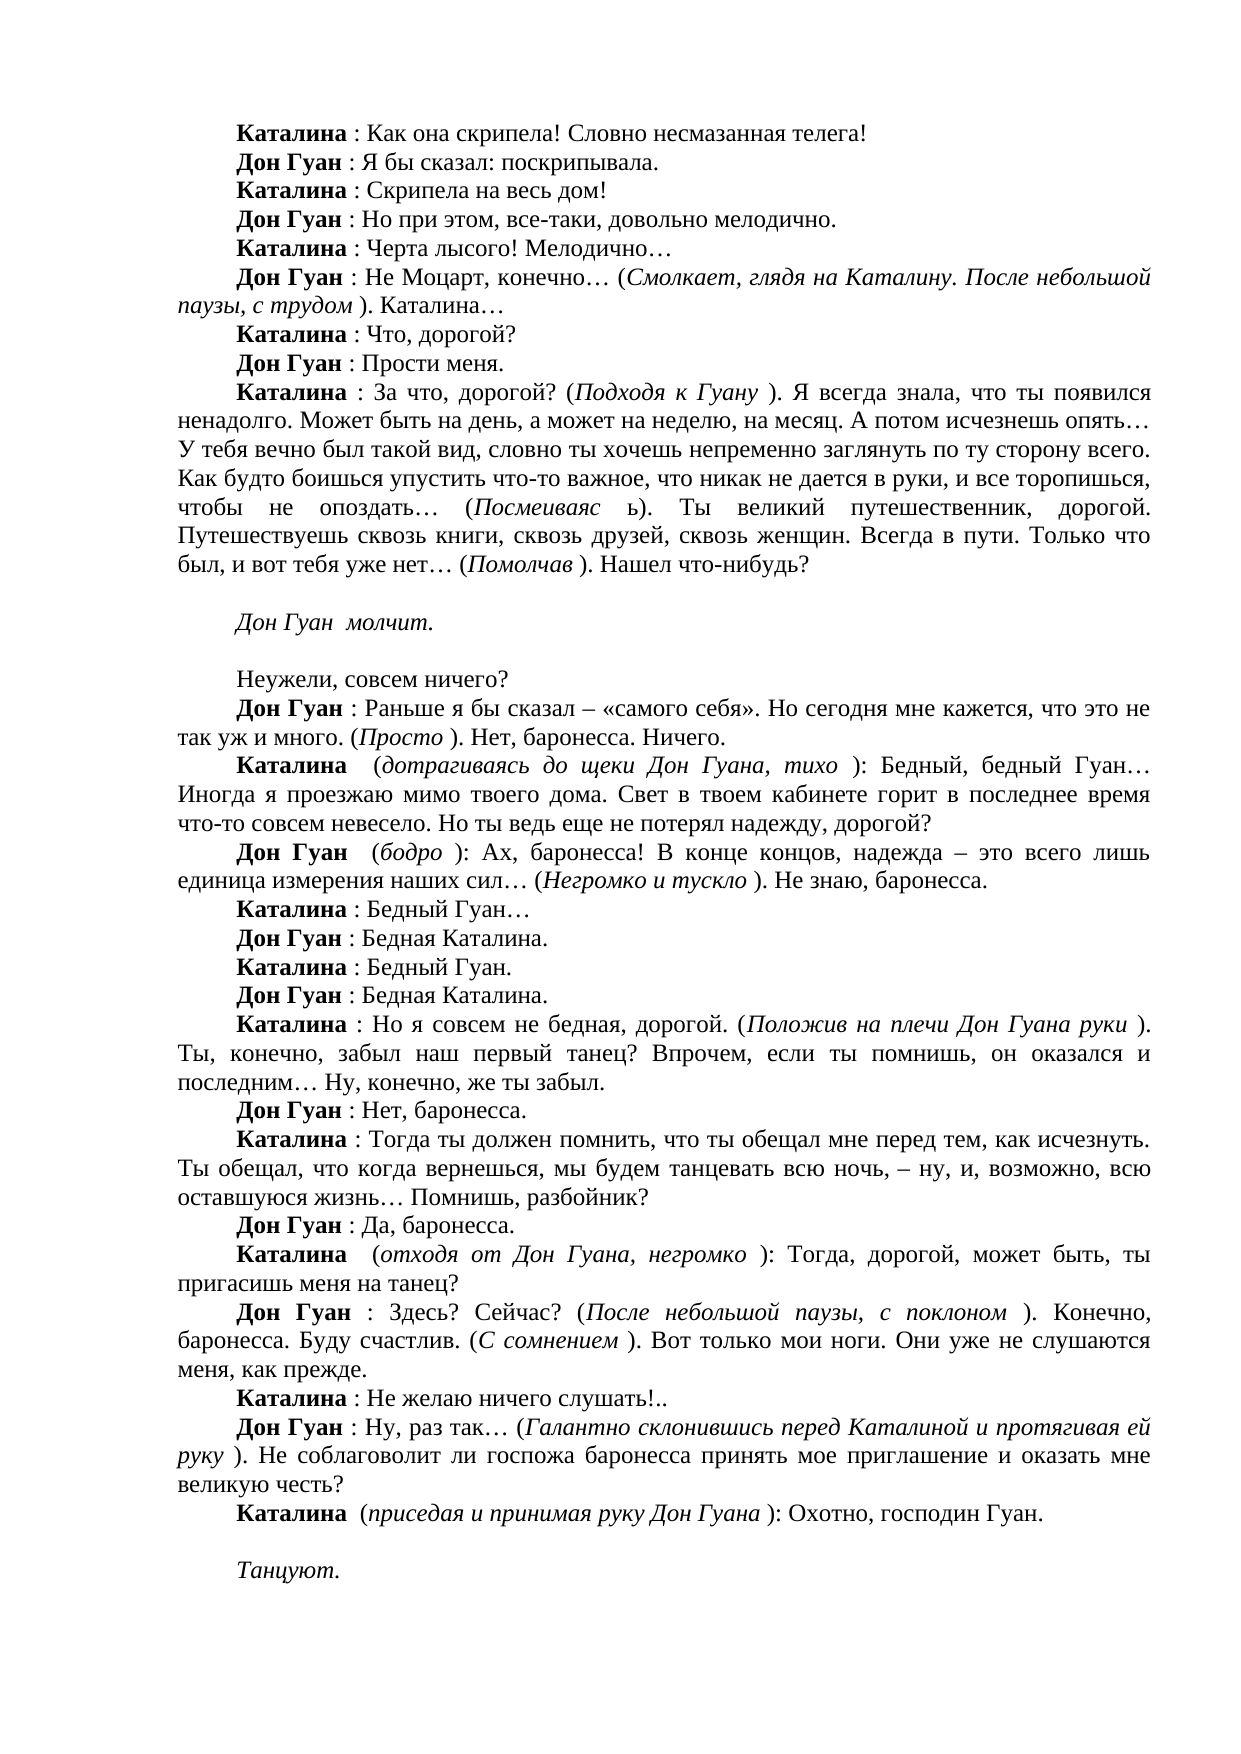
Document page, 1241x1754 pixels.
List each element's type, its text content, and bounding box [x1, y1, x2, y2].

text Каталина : Бедный Гуан… [177, 894, 1152, 923]
text Неужели, совсем ничего? [177, 664, 1152, 693]
text Дон Гуан : Бедная Каталина. [177, 923, 1152, 952]
text Каталина (приседая и принимая руку Дон Гуана ): Охотно, господин Гуан. [177, 1498, 1152, 1527]
text Танцуют. [177, 1556, 1152, 1584]
text Каталина : Черта лысого! Мелодично… [177, 233, 1152, 262]
text Дон Гуан : Ну, раз так… (Галантно склонившись перед Каталиной и протягивая ей руку ). Не соблаговолит ли госпожа баронесса принять мое приглашение и оказать мне великую честь? [177, 1412, 1152, 1498]
text Дон Гуан : Раньше я бы сказал – «самого себя». Но сегодня мне кажется, что это не так уж и много. (Просто ). Нет, баронесса. Ничего. [177, 693, 1152, 751]
text Дон Гуан (бодро ): Ах, баронесса! В конце концов, надежда – это всего лишь единица измерения наших сил… (Негромко и тускло ). Не знаю, баронесса. [177, 837, 1152, 894]
text Каталина (дотрагиваясь до щеки Дон Гуана, тихо ): Бедный, бедный Гуан… Иногда я проезжаю мимо твоего дома. Свет в твоем кабинете горит в последнее время что-то совсем невесело. Но ты ведь еще не потерял надежду, дорогой? [177, 751, 1152, 837]
text Каталина : Но я совсем не бедная, дорогой. (Положив на плечи Дон Гуана руки ). Ты, конечно, забыл наш первый танец? Впрочем, если ты помнишь, он оказался и последним… Ну, конечно, же ты забыл. [177, 1009, 1152, 1096]
text Каталина : Тогда ты должен помнить, что ты обещал мне перед тем, как исчезнуть. Ты обещал, что когда вернешься, мы будем танцевать всю ночь, – ну, и, возможно, всю оставшуюся жизнь… Помнишь, разбойник? [177, 1124, 1152, 1211]
text Дон Гуан : Здесь? Сейчас? (После небольшой паузы, с поклоном ). Конечно, баронесса. Буду счастлив. (С сомнением ). Вот только мои ноги. Они уже не слушаются меня, как прежде. [177, 1297, 1152, 1383]
text Дон Гуан : Да, баронесса. [177, 1211, 1152, 1239]
text Каталина : Как она скрипела! Словно несмазанная телега! [177, 118, 1152, 147]
text Каталина : Скрипела на весь дом! [177, 176, 1152, 204]
text Дон Гуан молчит. [177, 607, 1152, 636]
text Каталина : За что, дорогой? (Подходя к Гуану ). Я всегда знала, что ты появился ненадолго. Может быть на день, а может на неделю, на месяц. А потом исчезнешь опять… У тебя вечно был такой вид, словно ты хочешь непременно заглянуть по ту сторону всего. Как будто боишься упустить что-то важное, что никак не дается в руки, и все торопишься, чтобы не опоздать… (Посмеиваяс ь). Ты великий путешественник, дорогой. Путешествуешь сквозь книги, сквозь друзей, сквозь женщин. Всегда в пути. Только что был, и вот тебя уже нет… (Помолчав ). Нашел что-нибудь? [177, 377, 1152, 578]
text Дон Гуан : Нет, баронесса. [177, 1096, 1152, 1124]
text Дон Гуан : Прости меня. [177, 348, 1152, 377]
text Каталина (отходя от Дон Гуана, негромко ): Тогда, дорогой, может быть, ты пригасишь меня на танец? [177, 1239, 1152, 1297]
text Каталина : Бедный Гуан. [177, 952, 1152, 981]
text Дон Гуан : Не Моцарт, конечно… (Смолкает, глядя на Каталину. После небольшой паузы, с трудом ). Каталина… [177, 262, 1152, 319]
text Дон Гуан : Я бы сказал: поскрипывала. [177, 147, 1152, 176]
text Каталина : Что, дорогой? [177, 319, 1152, 348]
text Дон Гуан : Но при этом, все-таки, довольно мелодично. [177, 204, 1152, 233]
text Каталина : Не желаю ничего слушать!.. [177, 1383, 1152, 1412]
text Дон Гуан : Бедная Каталина. [177, 981, 1152, 1009]
